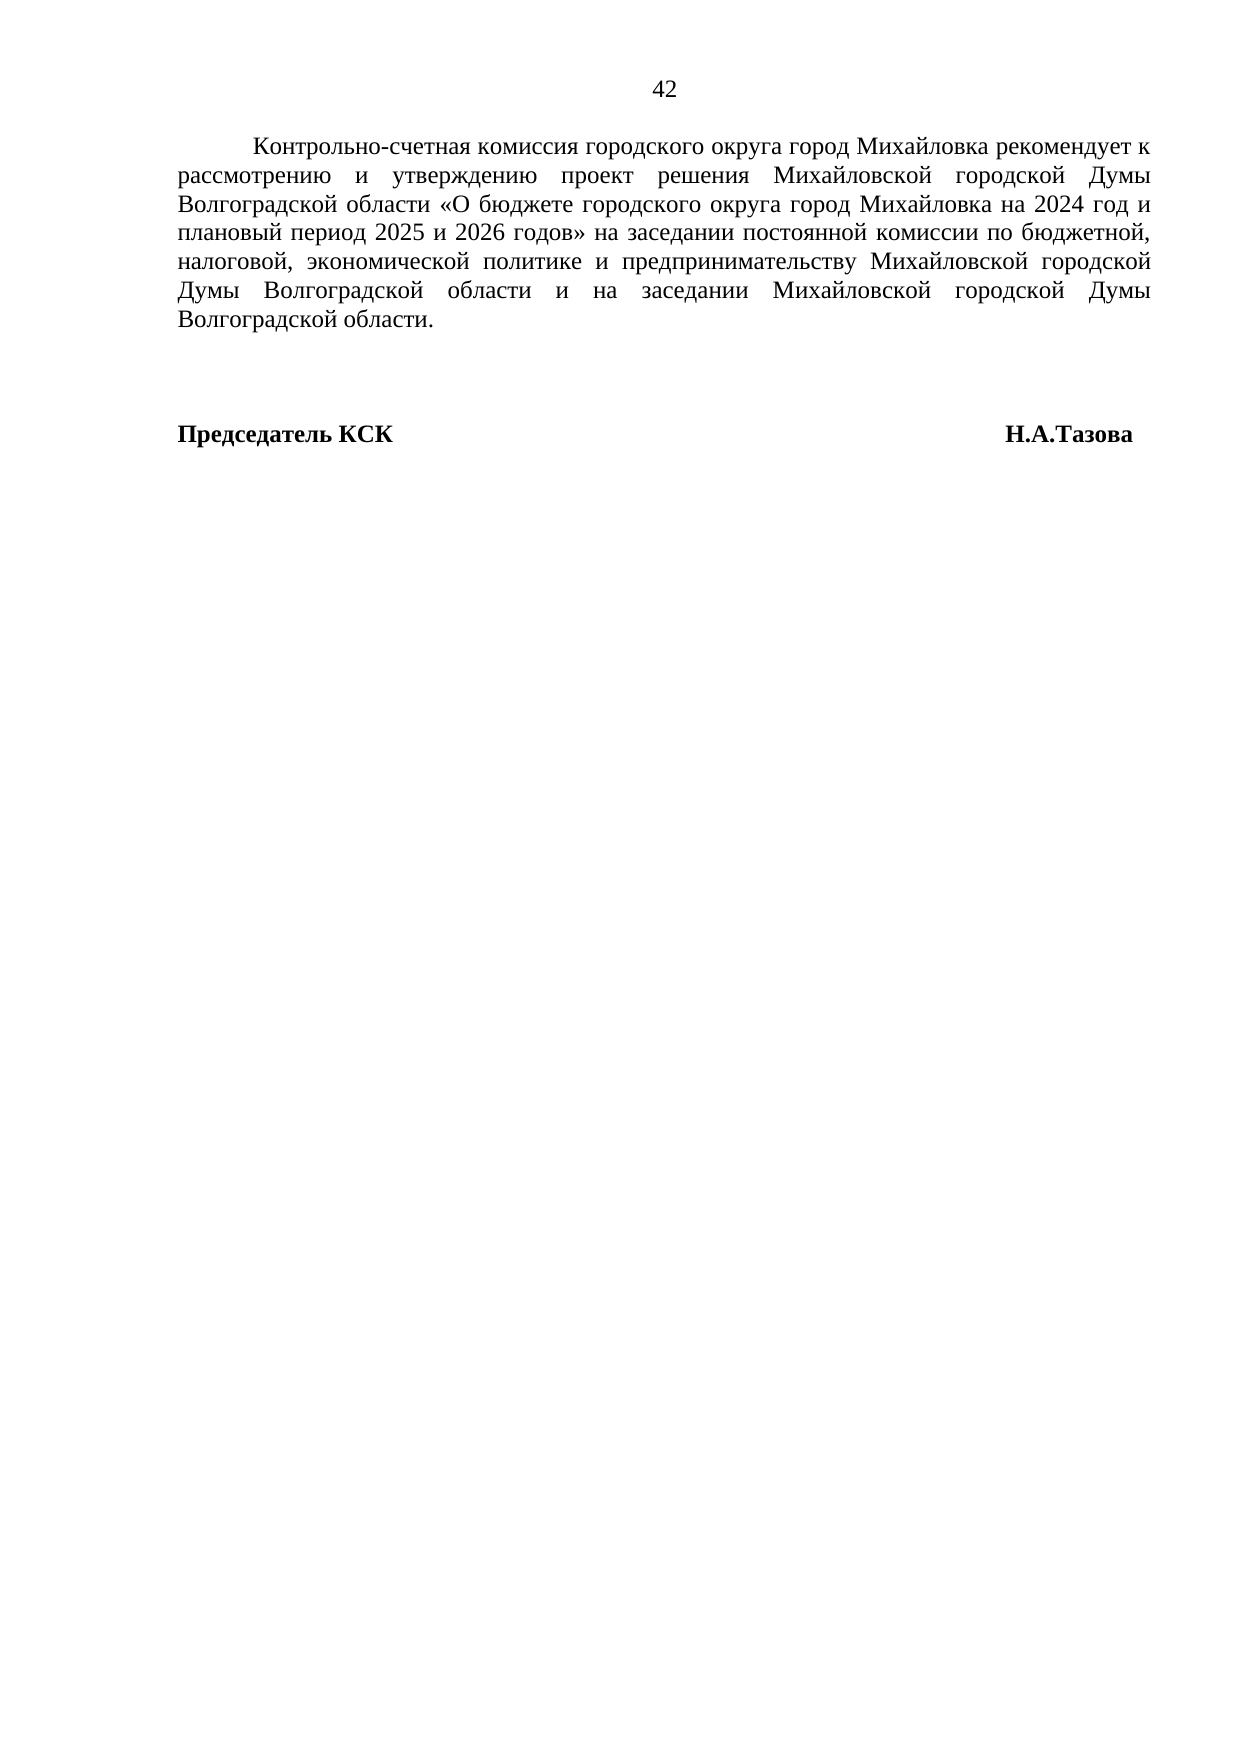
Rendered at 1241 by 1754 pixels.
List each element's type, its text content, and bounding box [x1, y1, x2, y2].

text Председатель КСК Н.А.Тазова [177, 419, 1152, 447]
text Контрольно-счетная комиссия городского округа город Михайловка рекомендует к рассмотрению и утверждению проект решения Михайловской городской Думы Волгоградской области «О бюджете городского округа город Михайловка на 2024 год и плановый период 2025 и 2026 годов» на заседании постоянной комиссии по бюджетной, налоговой, экономической политике и предпринимательству Михайловской городской Думы Волгоградской области и на заседании Михайловской городской Думы Волгоградской области. [177, 131, 1152, 332]
